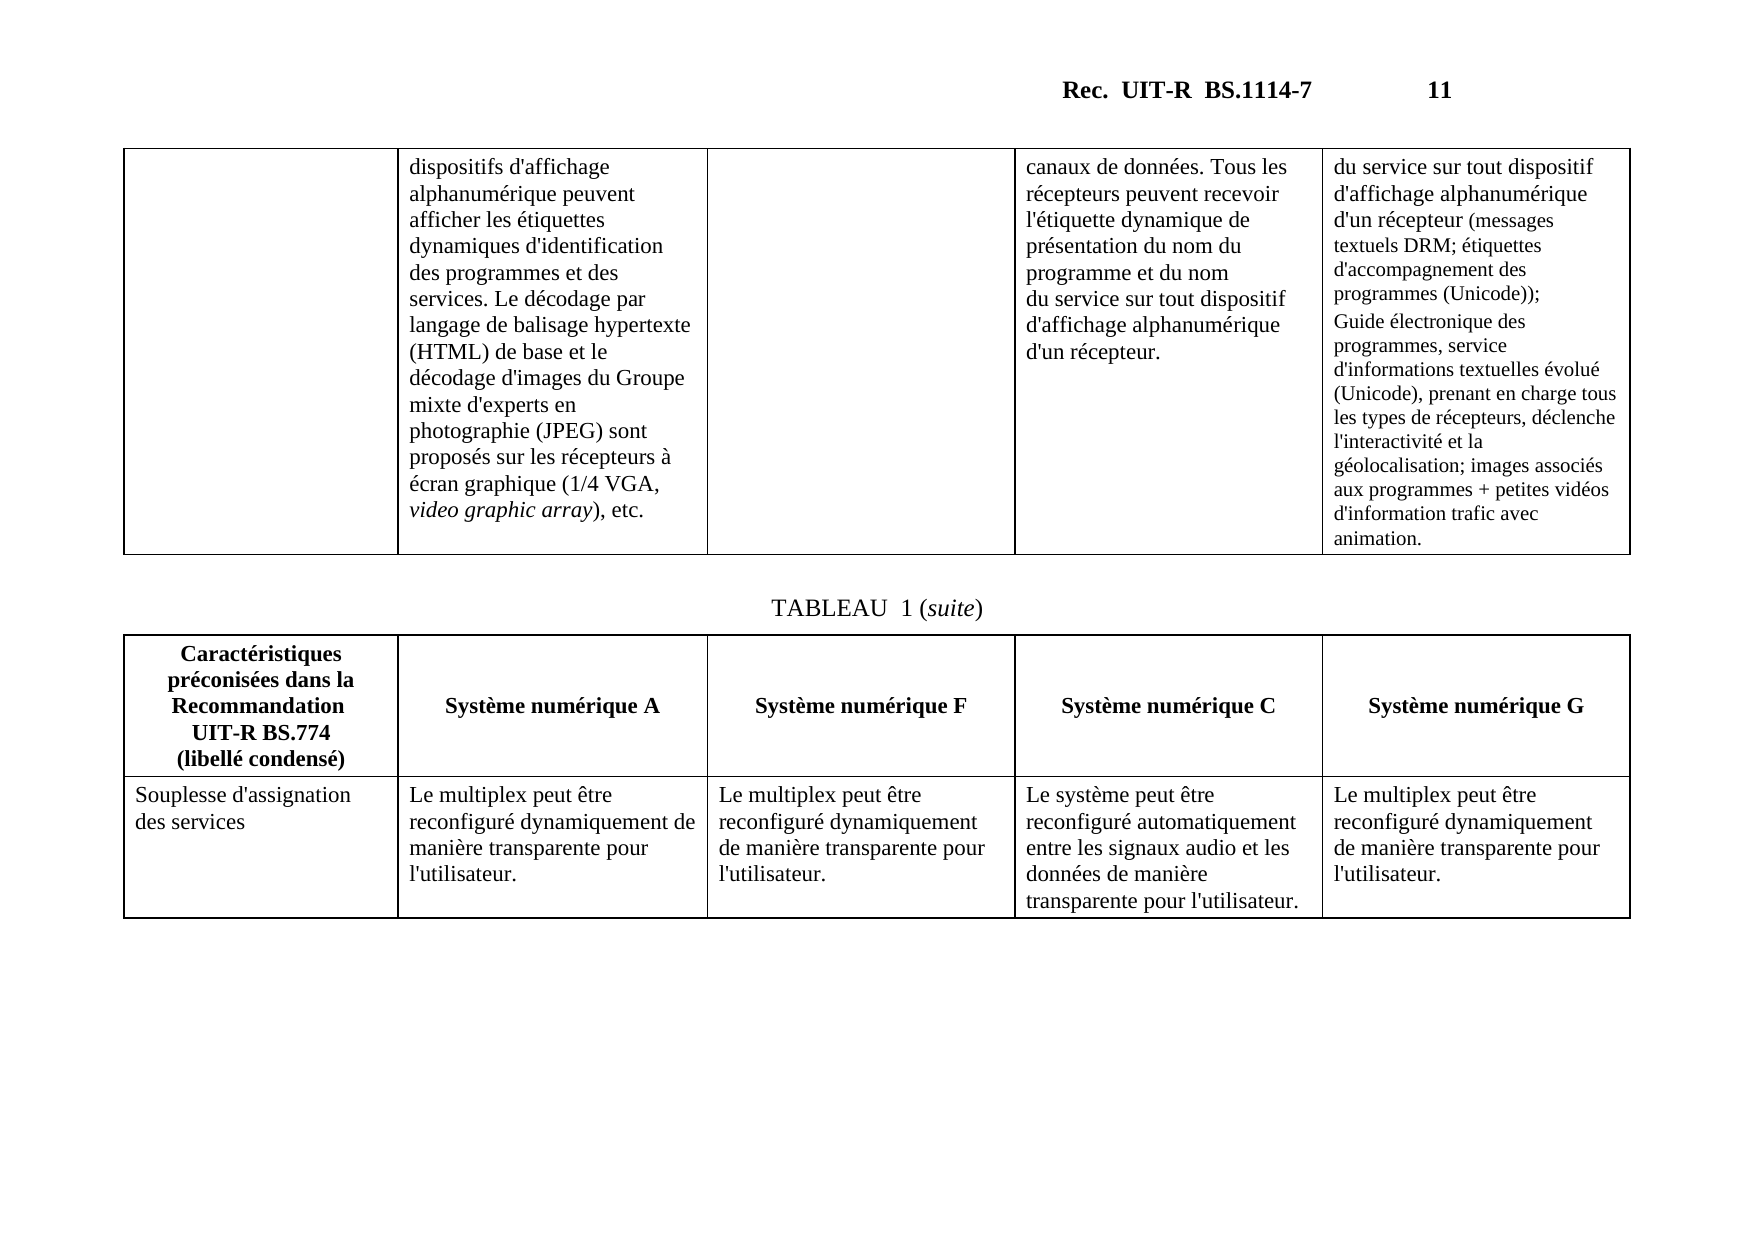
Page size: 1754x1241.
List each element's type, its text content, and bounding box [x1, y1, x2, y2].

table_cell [125, 149, 397, 554]
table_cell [1016, 149, 1322, 554]
table_cell Le multiplex peut être reconfiguré dynamiquement de manière transparente pour l'utilisateur. [1323, 777, 1629, 917]
table_cell Le multiplex peut être reconfiguré dynamiquement de manière transparente pour l'utilisateur. [708, 777, 1014, 917]
table_header Système numérique F [708, 636, 1014, 776]
table_cell Le multiplex peut être reconfiguré dynamiquement de manière transparente pour l'utilisateur. [399, 777, 707, 917]
table_cell Souplesse d'assignation des services [125, 777, 397, 917]
table_header Système numérique A [399, 636, 707, 776]
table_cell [1323, 149, 1629, 554]
table_header Système numérique G [1323, 636, 1629, 776]
table_header Système numérique C [1016, 636, 1322, 776]
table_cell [708, 149, 1014, 554]
table_header Caractéristiques préconisées dans la Recommandation UIT-R BS.774 (libellé condensé) [125, 636, 397, 776]
table_cell Le système peut être reconfiguré automatiquement entre les signaux audio et les données de manière transparente pour l'utilisateur. [1016, 777, 1322, 917]
text TABLEAU 1 (suite) [118, 593, 1636, 621]
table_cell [399, 149, 707, 554]
